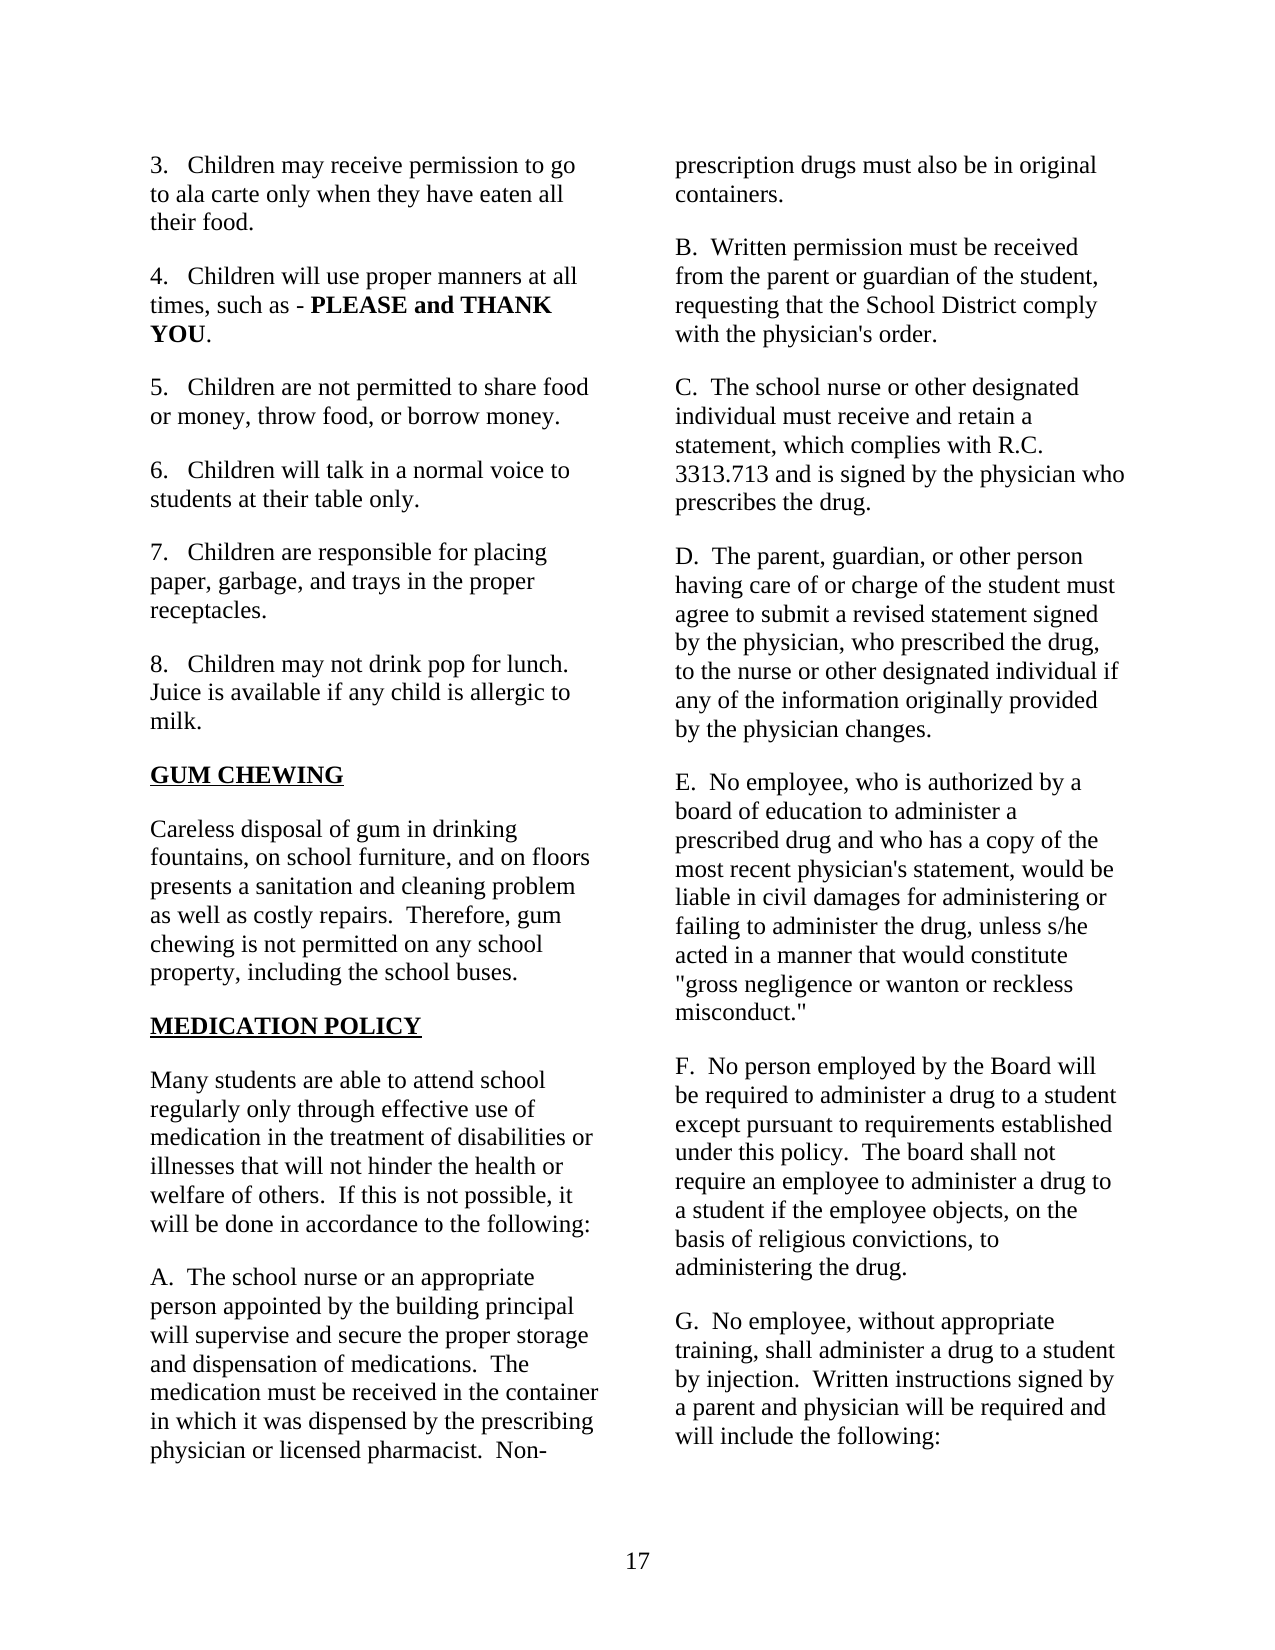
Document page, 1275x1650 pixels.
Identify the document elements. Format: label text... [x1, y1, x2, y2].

text G. No employee, without appropriate training, shall administer a drug to a student by injection. Written instructions signed by a parent and physician will be required and will include the following: [675, 1306, 1125, 1450]
list Children may not drink pop for lunch. Juice is available if any child is allergic to milk. [150, 649, 600, 735]
title GUM CHEWING [150, 760, 600, 789]
text F. No person employed by the Board will be required to administer a drug to a student except pursuant to requirements established under this policy. The board shall not require an employee to administer a drug to a student if the employee objects, on the basis of religious convictions, to administering the drug. [675, 1051, 1125, 1281]
list Children are not permitted to share food or money, throw food, or borrow money. [150, 372, 600, 430]
text C. The school nurse or other designated individual must receive and retain a statement, which complies with R.C. 3313.713 and is signed by the physician who prescribes the drug. [675, 372, 1125, 516]
list Children are responsible for placing paper, garbage, and trays in the proper receptacles. [150, 537, 600, 624]
text A. The school nurse or an appropriate person appointed by the building principal will supervise and secure the proper storage and dispensation of medications. The medication must be received in the container in which it was dispensed by the prescribing physician or licensed pharmacist. Non­prescription drugs must also be in original containers. [150, 1262, 600, 1464]
text D. The parent, guardian, or other person having care of or charge of the student must agree to submit a revised statement signed by the physician, who prescribed the drug, to the nurse or other designated individual if any of the information originally provided by the physician changes. [675, 541, 1125, 742]
list Children may receive permission to go to ala carte only when they have eaten all their food. [150, 150, 600, 236]
text B. Written permission must be received from the parent or guardian of the student, requesting that the School District comply with the physician's order. [675, 232, 1125, 347]
text Many students are able to attend school regularly only through effective use of medication in the treatment of disabilities or illnesses that will not hinder the health or welfare of others. If this is not possible, it will be done in accordance to the following: [150, 1065, 600, 1237]
text E. No employee, who is authorized by a board of education to administer a prescribed drug and who has a copy of the most recent physician's statement, would be liable in civil damages for administering or failing to administer the drug, unless s/he acted in a manner that would constitute "gross negligence or wanton or reckless misconduct." [675, 767, 1125, 1026]
text Careless disposal of gum in drinking fountains, on school furniture, and on floors presents a sanitation and cleaning problem as well as costly repairs. Therefore, gum chewing is not permitted on any school property, including the school buses. [150, 814, 600, 986]
list Children will use proper manners at all times, such as - PLEASE and THANK YOU. [150, 261, 600, 347]
list Children will talk in a normal voice to students at their table only. [150, 455, 600, 512]
title MEDICATION POLICY [150, 1011, 600, 1040]
text A. The school nurse or an appropriate person appointed by the building principal will supervise and secure the proper storage and dispensation of medications. The medication must be received in the container in which it was dispensed by the prescribing physician or licensed pharmacist. Non­prescription drugs must also be in original containers. [675, 150, 1125, 207]
